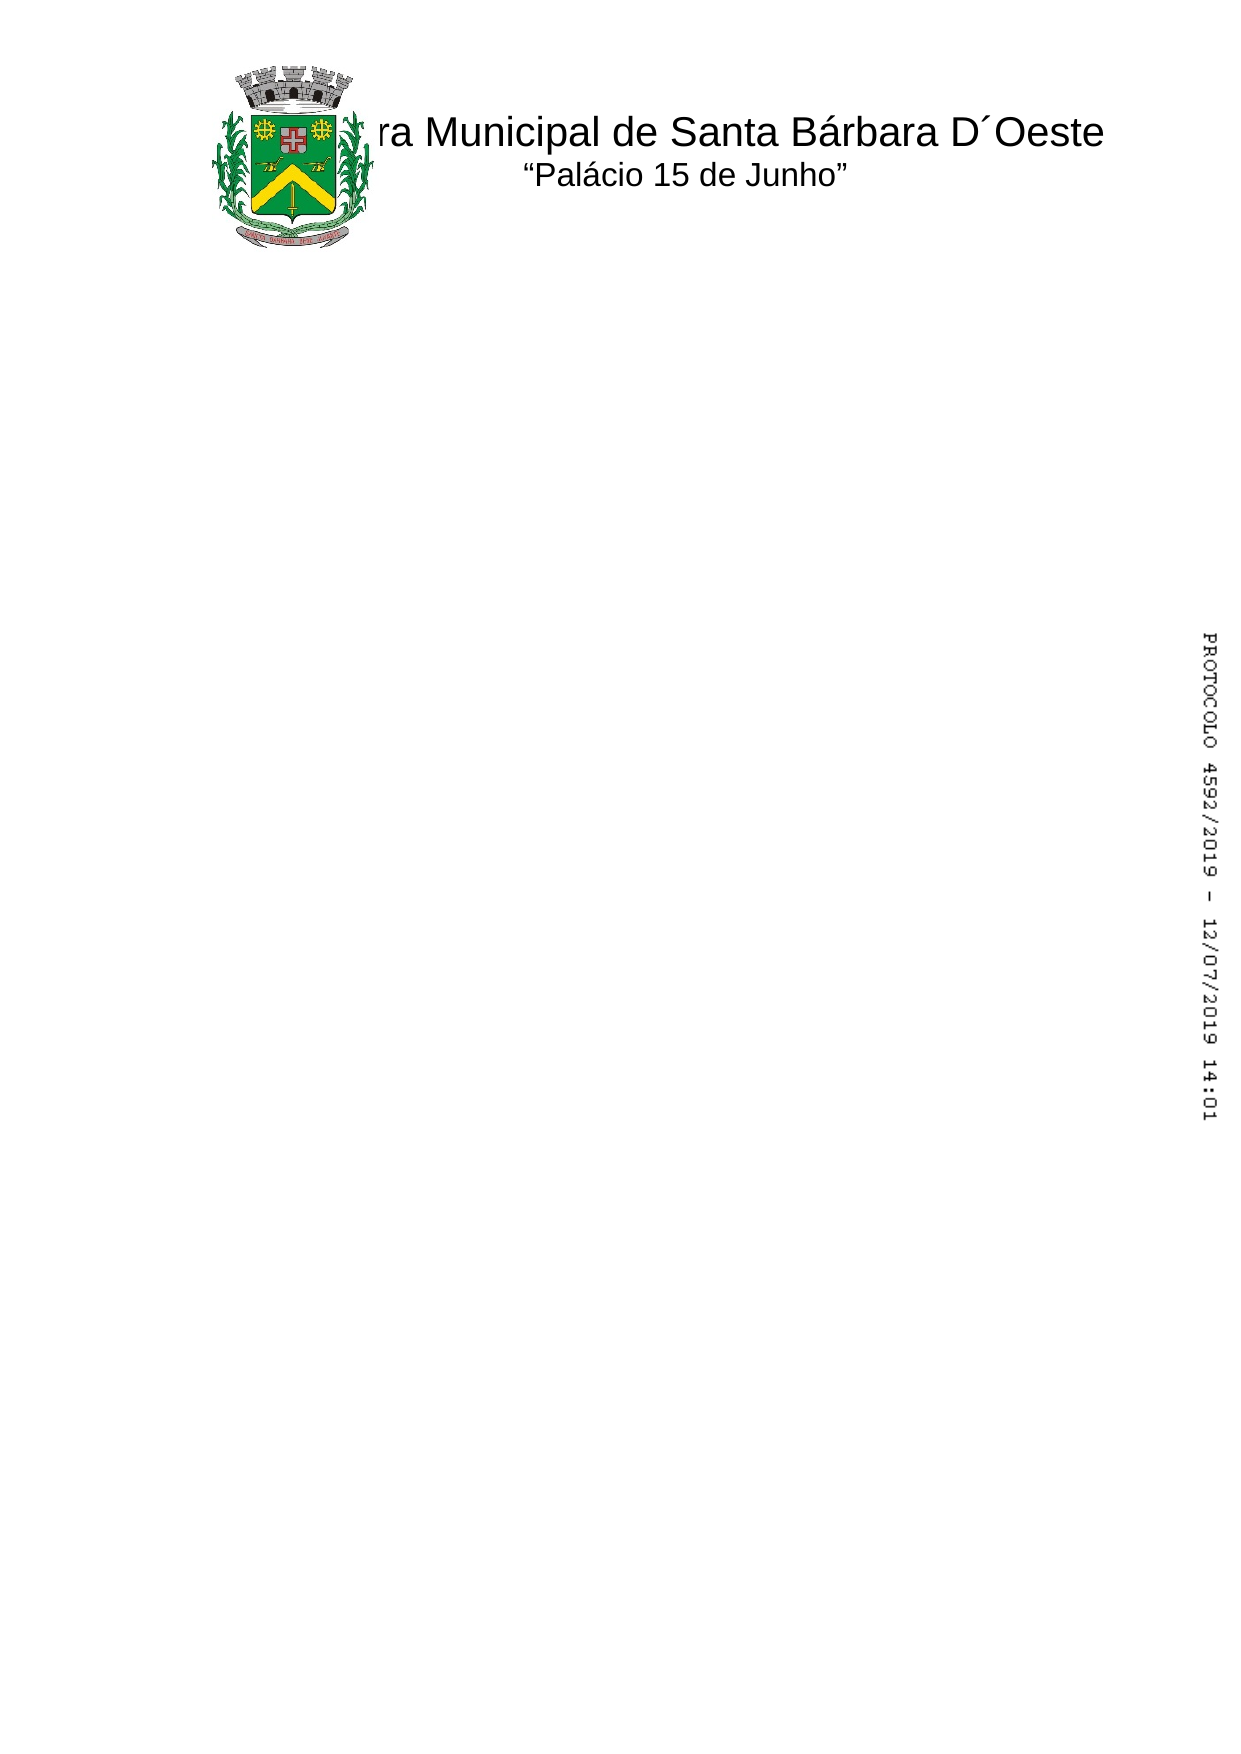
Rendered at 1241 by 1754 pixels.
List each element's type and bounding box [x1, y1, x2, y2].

picture [1177, 629, 1241, 1125]
picture [211, 66, 381, 255]
